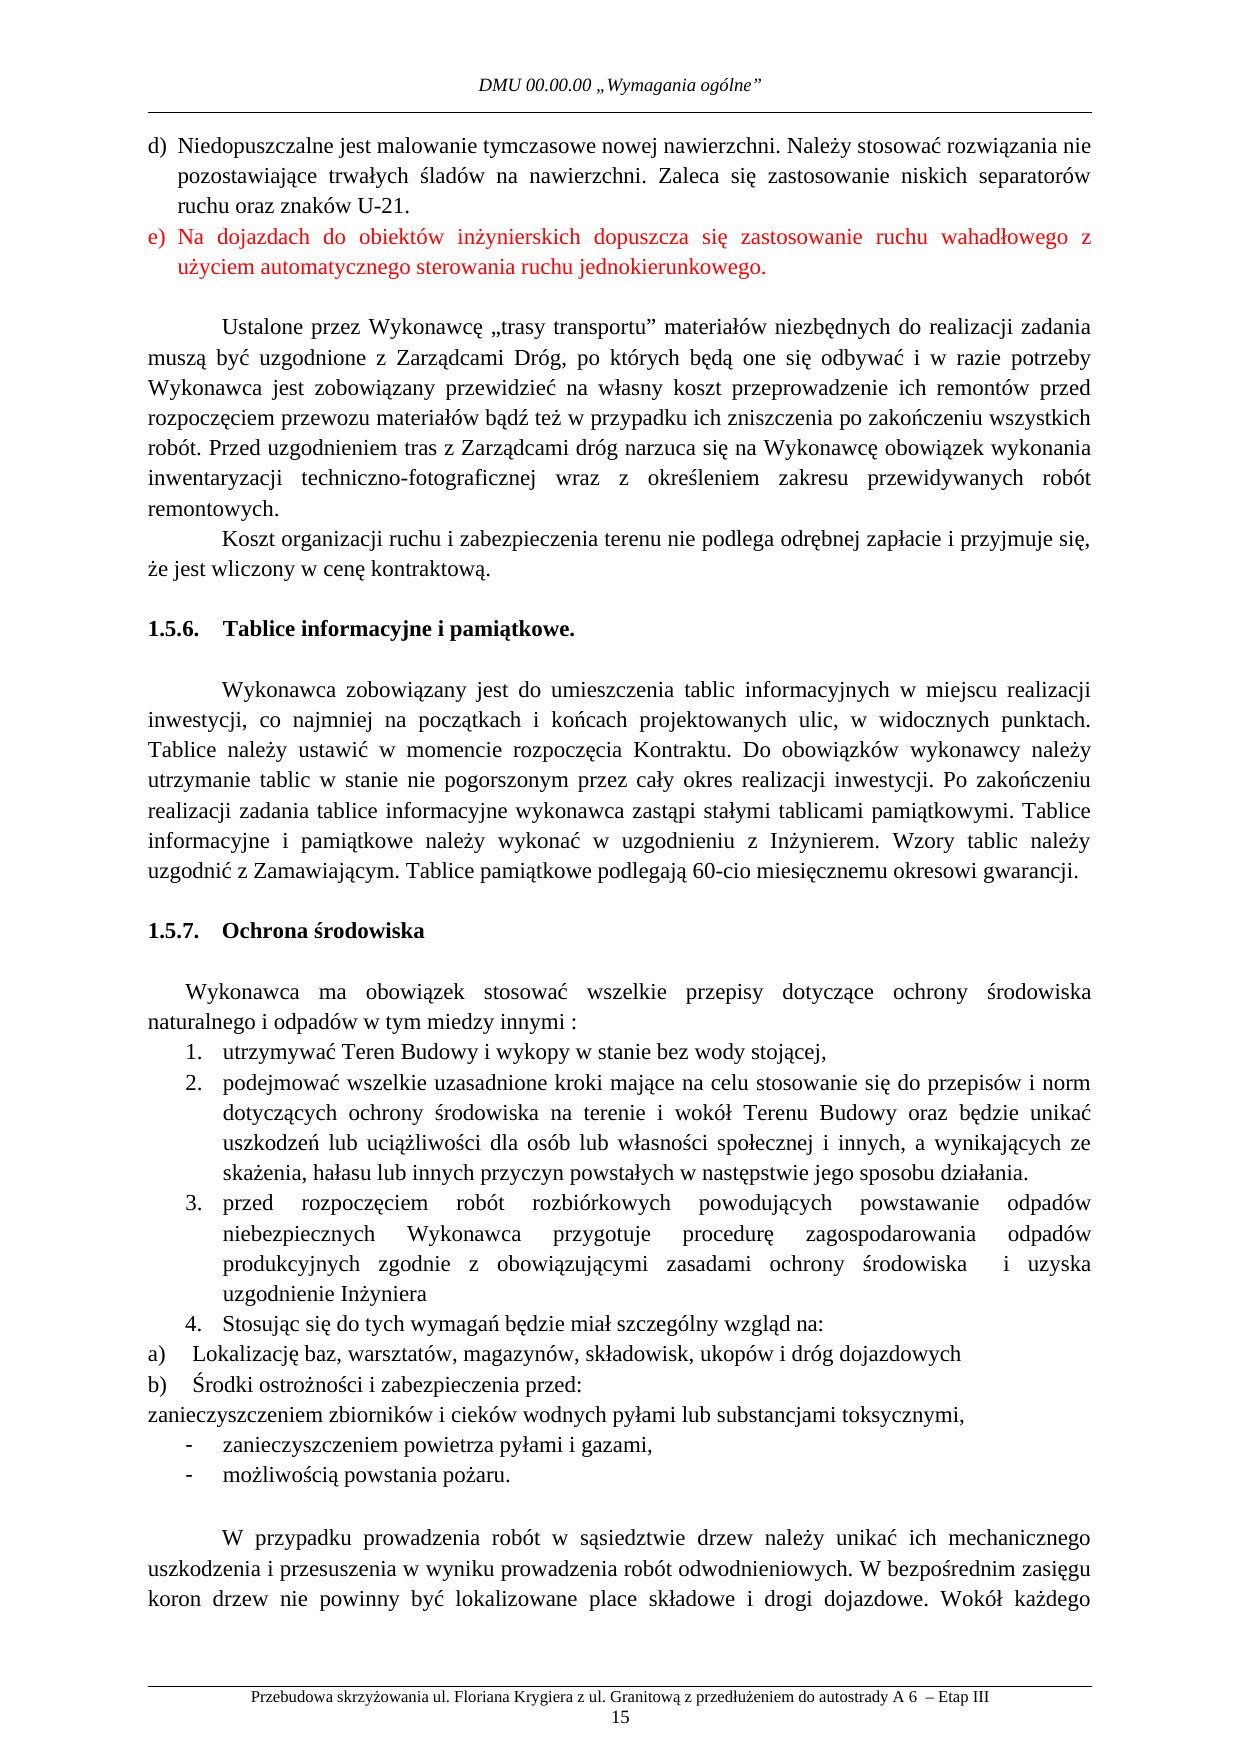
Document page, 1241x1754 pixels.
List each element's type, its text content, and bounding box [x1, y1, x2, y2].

list Środki ostrożności i zabezpieczenia przed: [148, 1371, 1092, 1397]
text Ustalone przez Wykonawcę „trasy transportu” materiałów niezbędnych do realizacji zadania muszą być uzgodnione z Zarządcami Dróg, po których będą one się odbywać i w razie potrzeby Wykonawca jest zobowiązany przewidzieć na własny koszt przeprowadzenie ich remontów przed rozpoczęciem przewozu materiałów bądź też w przypadku ich zniszczenia po zakończeniu wszystkich robót. Przed uzgodnieniem tras z Zarządcami dróg narzuca się na Wykonawcę obowiązek wykonania inwentaryzacji techniczno-fotograficznej wraz z określeniem zakresu przewidywanych robót remontowych. [148, 313, 1092, 521]
list podejmować wszelkie uzasadnione kroki mające na celu stosowanie się do przepisów i norm dotyczących ochrony środowiska na terenie i wokół Terenu Budowy oraz będzie unikać uszkodzeń lub uciążliwości dla osób lub własności społecznej i innych, a wynikających ze skażenia, hałasu lub innych przyczyn powstałych w następstwie jego sposobu działania. [185, 1068, 1092, 1186]
text zanieczyszczeniem zbiorników i cieków wodnych pyłami lub substancjami toksycznymi, [148, 1401, 1092, 1427]
text Wykonawca ma obowiązek stosować wszelkie przepisy dotyczące ochrony środowiska naturalnego i odpadów w tym miedzy innymi : [148, 978, 1092, 1034]
list Na dojazdach do obiektów inżynierskich dopuszcza się zastosowanie ruchu wahadłowego z użyciem automatycznego sterowania ruchu jednokierunkowego. [148, 223, 1092, 279]
list możliwością powstania pożaru. [185, 1461, 1092, 1488]
list przed rozpoczęciem robót rozbiórkowych powodujących powstawanie odpadów niebezpiecznych Wykonawca przygotuje procedurę zagospodarowania odpadów produkcyjnych zgodnie z obowiązującymi zasadami ochrony środowiska i uzyska uzgodnienie Inżyniera [185, 1189, 1092, 1306]
text Koszt organizacji ruchu i zabezpieczenia terenu nie podlega odrębnej zapłacie i przyjmuje się, że jest wliczony w cenę kontraktową. [148, 525, 1092, 581]
list Niedopuszczalne jest malowanie tymczasowe nowej nawierzchni. Należy stosować rozwiązania nie pozostawiające trwałych śladów na nawierzchni. Zaleca się zastosowanie niskich separatorów ruchu oraz znaków U-21. [148, 132, 1092, 219]
text 1.5.7. Ochrona środowiska [148, 917, 1092, 944]
list zanieczyszczeniem powietrza pyłami i gazami, [185, 1431, 1092, 1457]
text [148, 1524, 1092, 1611]
list Lokalizację baz, warsztatów, magazynów, składowisk, ukopów i dróg dojazdowych [148, 1340, 1092, 1367]
list Stosując się do tych wymagań będzie miał szczególny wzgląd na: [185, 1310, 1092, 1337]
list utrzymywać Teren Budowy i wykopy w stanie bez wody stojącej, [185, 1038, 1092, 1065]
text Wykonawca zobowiązany jest do umieszczenia tablic informacyjnych w miejscu realizacji inwestycji, co najmniej na początkach i końcach projektowanych ulic, w widocznych punktach. Tablice należy ustawić w momencie rozpoczęcia Kontraktu. Do obowiązków wykonawcy należy utrzymanie tablic w stanie nie pogorszonym przez cały okres realizacji inwestycji. Po zakończeniu realizacji zadania tablice informacyjne wykonawca zastąpi stałymi tablicami pamiątkowymi. Tablice informacyjne i pamiątkowe należy wykonać w uzgodnieniu z Inżynierem. Wzory tablic należy uzgodnić z Zamawiającym. Tablice pamiątkowe podlegają 60-cio miesięcznemu okresowi gwarancji. [148, 676, 1092, 883]
text 1.5.6. Tablice informacyjne i pamiątkowe. [148, 615, 1092, 642]
